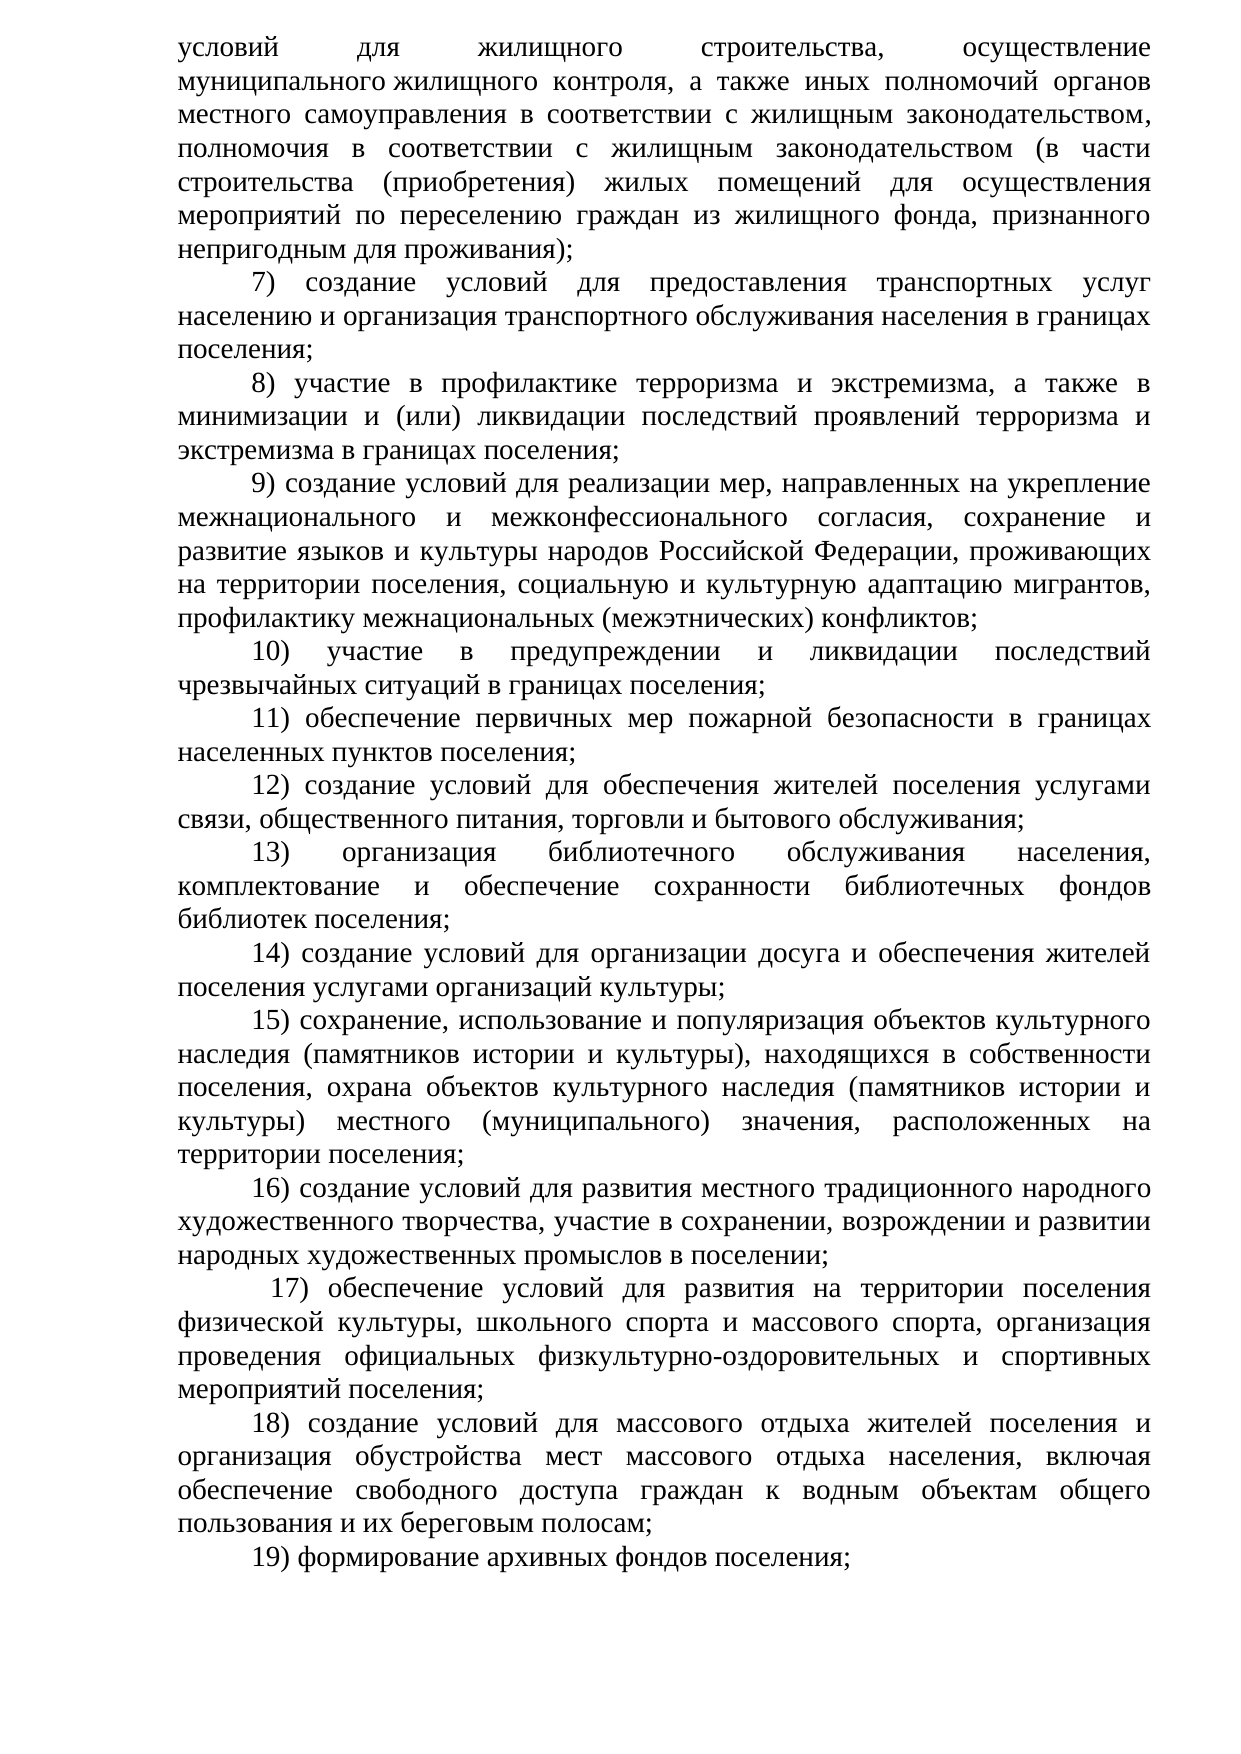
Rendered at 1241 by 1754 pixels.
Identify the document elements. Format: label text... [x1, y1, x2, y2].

text 10) участие в предупреждении и ликвидации последствий чрезвычайных ситуаций в границах поселения; [177, 633, 1152, 700]
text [177, 29, 1152, 264]
text 7) создание условий для предоставления транспортных услуг населению и организация транспортного обслуживания населения в границах поселения; [177, 264, 1152, 365]
text 9) создание условий для реализации мер, направленных на укрепление межнационального и межконфессионального согласия, сохранение и развитие языков и культуры народов Российской Федерации, проживающих на территории поселения, социальную и культурную адаптацию мигрантов, профилактику межнациональных (межэтнических) конфликтов; [177, 466, 1152, 633]
text 15) сохранение, использование и популяризация объектов культурного наследия (памятников истории и культуры), находящихся в собственности поселения, охрана объектов культурного наследия (памятников истории и культуры) местного (муниципального) значения, расположенных на территории поселения; [177, 1002, 1152, 1170]
text 17) обеспечение условий для развития на территории поселения физической культуры, школьного спорта и массового спорта, организация проведения официальных физкультурно-оздоровительных и спортивных мероприятий поселения; [177, 1271, 1152, 1405]
text 16) создание условий для развития местного традиционного народного художественного творчества, участие в сохранении, возрождении и развитии народных художественных промыслов в поселении; [177, 1170, 1152, 1271]
text 14) создание условий для организации досуга и обеспечения жителей поселения услугами организаций культуры; [177, 935, 1152, 1002]
text 11) обеспечение первичных мер пожарной безопасности в границах населенных пунктов поселения; [177, 700, 1152, 767]
text 12) создание условий для обеспечения жителей поселения услугами связи, общественного питания, торговли и бытового обслуживания; [177, 767, 1152, 834]
text 19) формирование архивных фондов поселения; [177, 1539, 1152, 1572]
text 18) создание условий для массового отдыха жителей поселения и организация обустройства мест массового отдыха населения, включая обеспечение свободного доступа граждан к водным объектам общего пользования и их береговым полосам; [177, 1405, 1152, 1539]
text 13) организация библиотечного обслуживания населения, комплектование и обеспечение сохранности библиотечных фондов библиотек поселения; [177, 834, 1152, 935]
text 8) участие в профилактике терроризма и экстремизма, а также в минимизации и (или) ликвидации последствий проявлений терроризма и экстремизма в границах поселения; [177, 365, 1152, 466]
